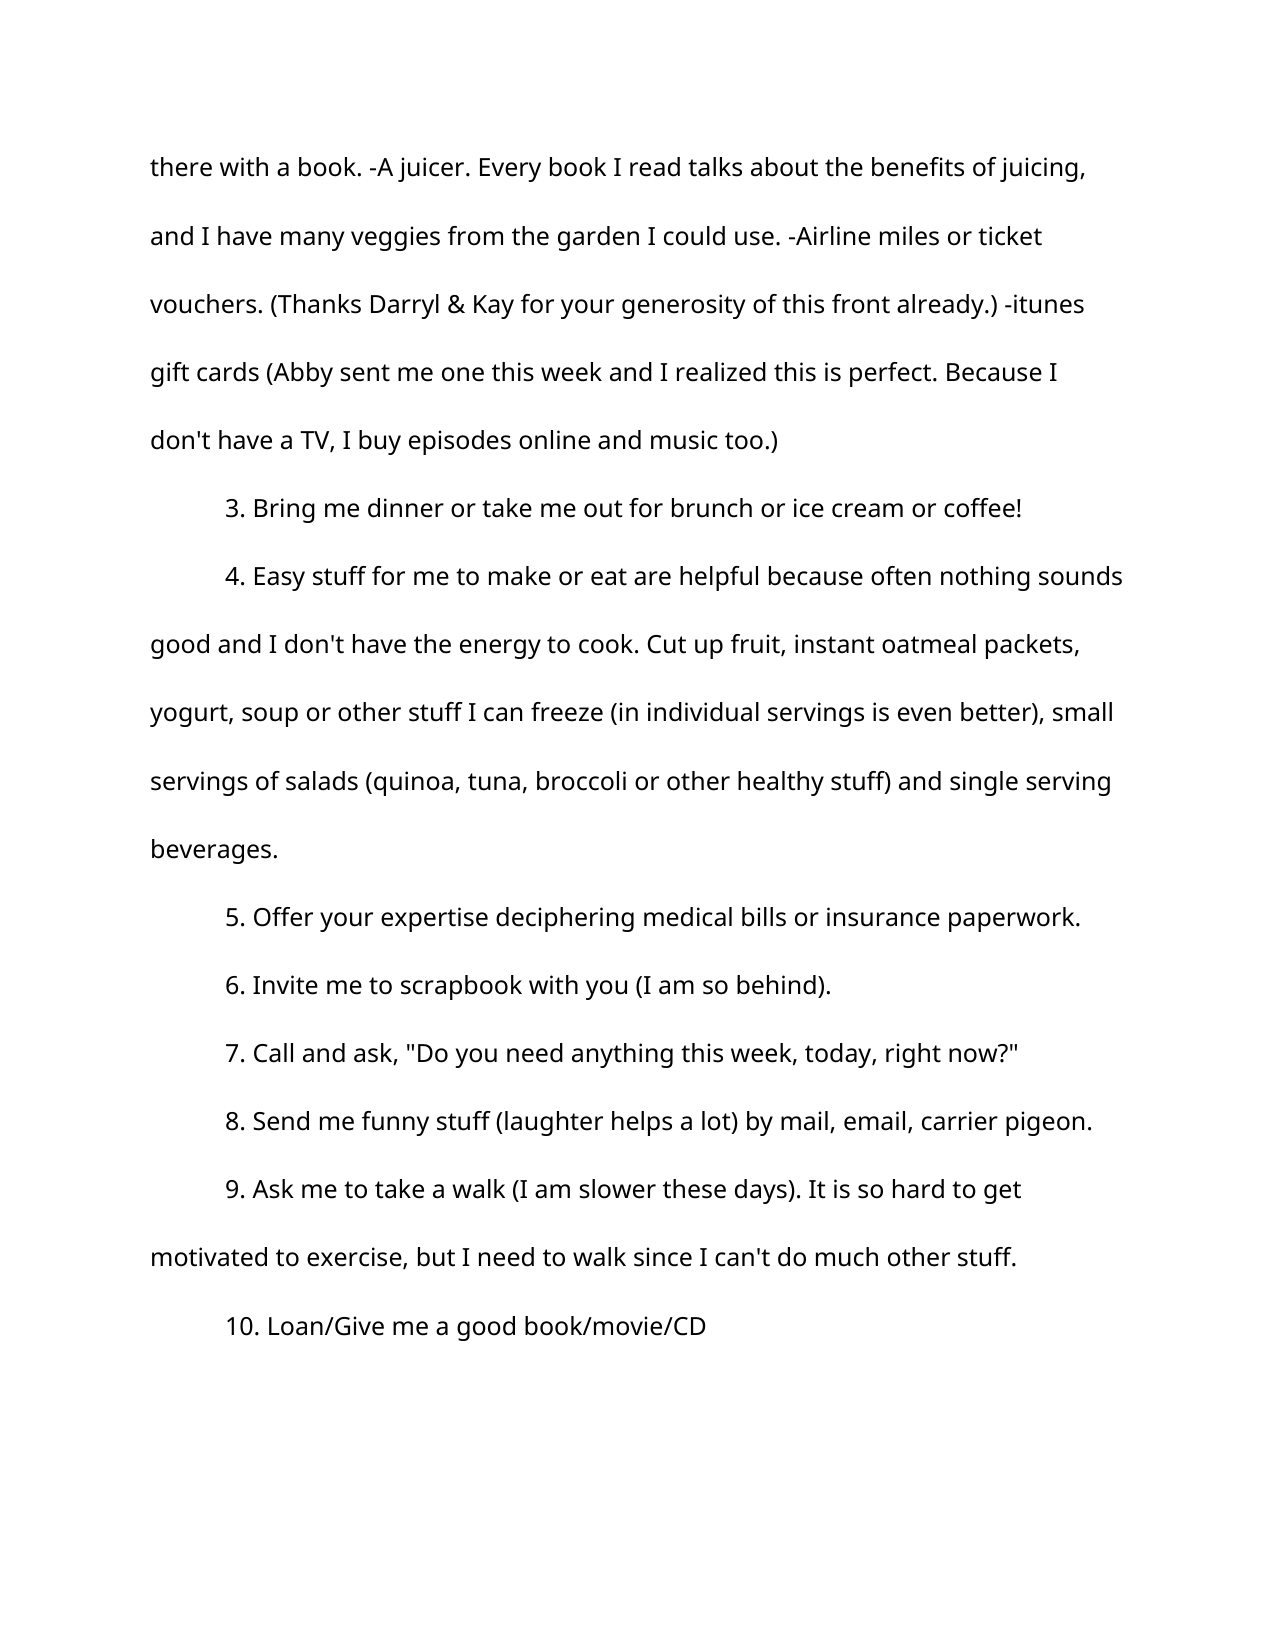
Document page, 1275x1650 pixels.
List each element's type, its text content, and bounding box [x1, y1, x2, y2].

text 8. Send me funny stuff (laughter helps a lot) by mail, email, carrier pigeon. [150, 1104, 1125, 1138]
text 10. Loan/Give me a good book/movie/CD [150, 1308, 1125, 1342]
text 6. Invite me to scrapbook with you (I am so behind). [150, 967, 1125, 1002]
text 9. Ask me to take a walk (I am slower these days). It is so hard to get motivated to exercise, but I need to walk since I can't do much other stuff. [150, 1172, 1125, 1274]
text 5. Offer your expertise deciphering medical bills or insurance paperwork. [150, 899, 1125, 933]
text 7. Call and ask, "Do you need anything this week, today, right now?" [150, 1036, 1125, 1070]
text 3. Bring me dinner or take me out for brunch or ice cream or coffee! [150, 491, 1125, 525]
text 4. Easy stuff for me to make or eat are helpful because often nothing sounds good and I don't have the energy to cook. Cut up fruit, instant oatmeal packets, yogurt, soup or other stuff I can freeze (in individual servings is even better), small servings of salads (quinoa, tuna, broccoli or other healthy stuff) and single serving beverages. [150, 559, 1125, 865]
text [150, 150, 1125, 457]
